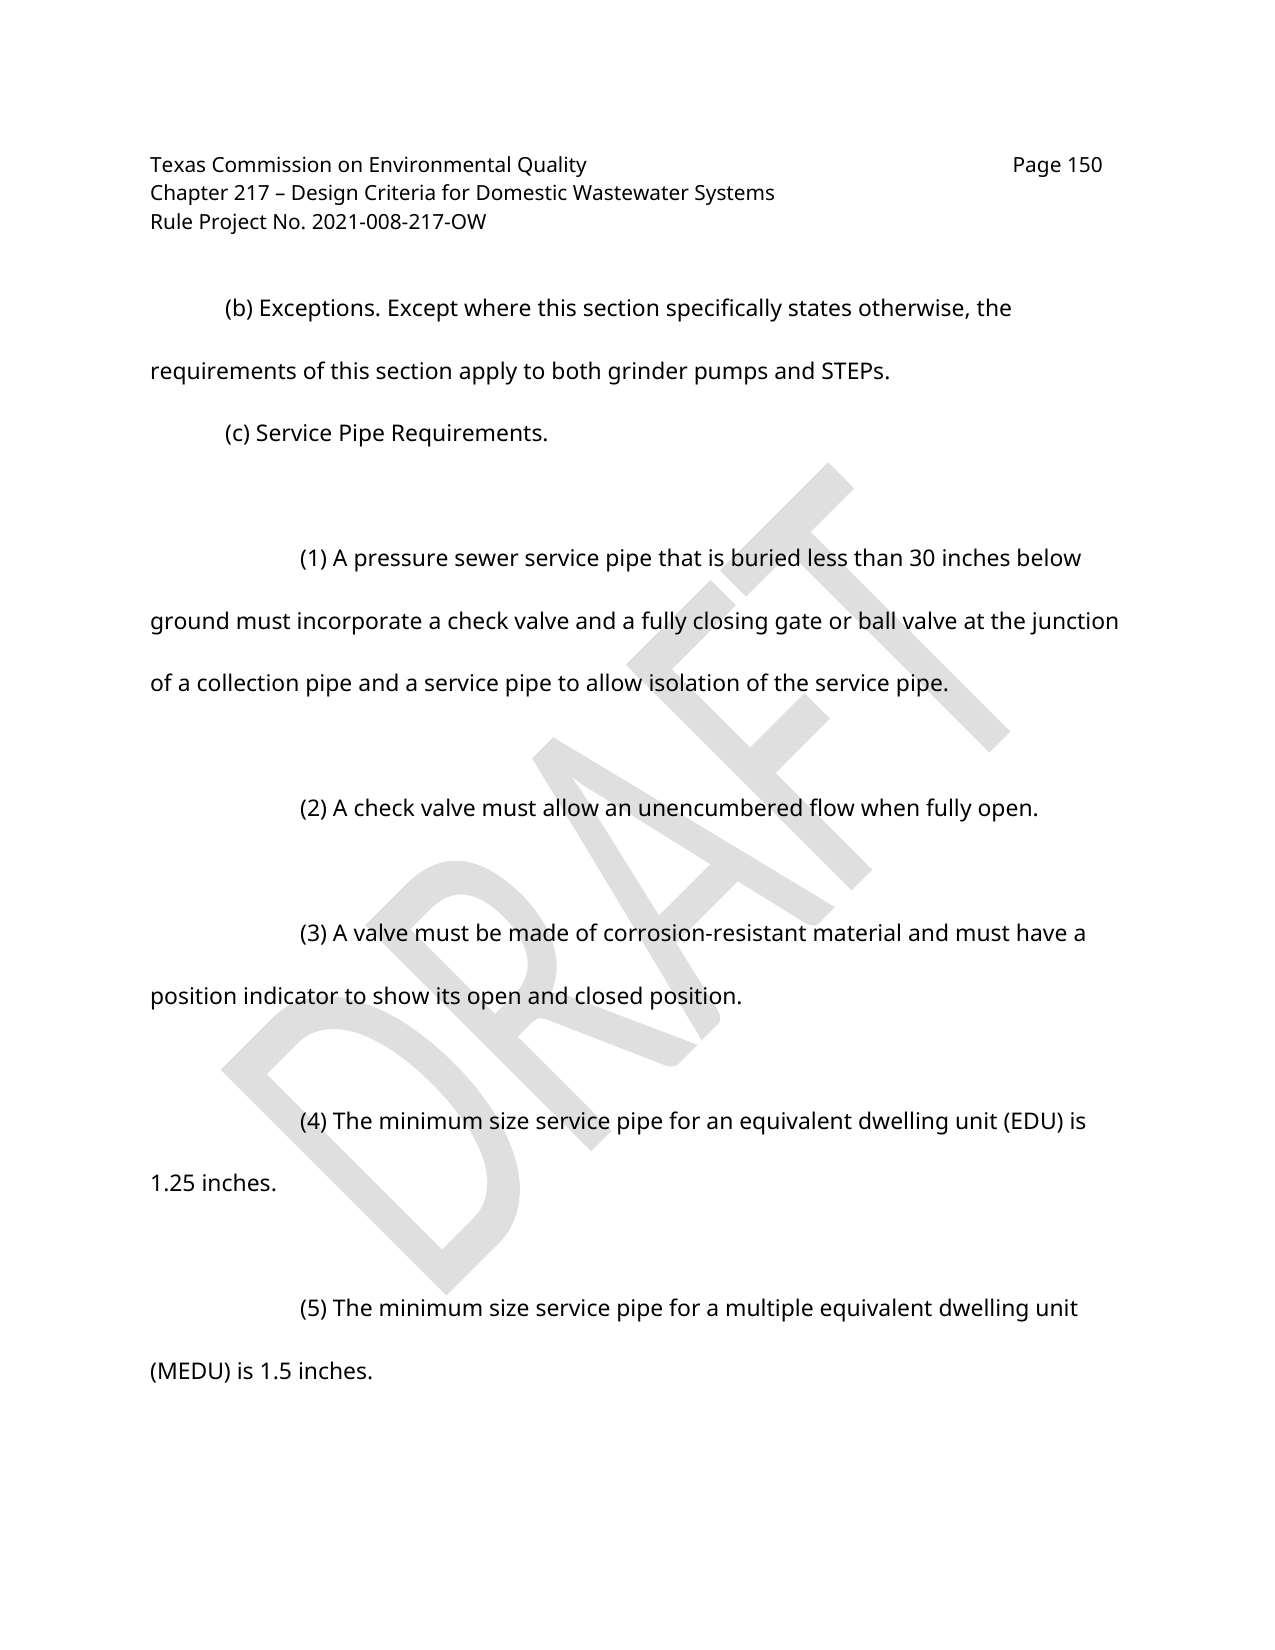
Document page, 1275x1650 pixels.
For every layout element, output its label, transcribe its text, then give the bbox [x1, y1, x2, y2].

text (c) Service Pipe Requirements. [150, 417, 1125, 448]
text (3) A valve must be made of corrosion-resistant material and must have a position indicator to show its open and closed position. [150, 917, 1125, 1011]
text (5) The minimum size service pipe for a multiple equivalent dwelling unit (MEDU) is 1.5 inches. [150, 1292, 1125, 1386]
text (2) A check valve must allow an unencumbered flow when fully open. [150, 792, 1125, 823]
text (b) Exceptions. Except where this section specifically states otherwise, the requirements of this section apply to both grinder pumps and STEPs. [150, 292, 1125, 386]
text (1) A pressure sewer service pipe that is buried less than 30 inches below ground must incorporate a check valve and a fully closing gate or ball valve at the junction of a collection pipe and a service pipe to allow isolation of the service pipe. [150, 542, 1125, 698]
text (4) The minimum size service pipe for an equivalent dwelling unit (EDU) is 1.25 inches. [150, 1105, 1125, 1198]
